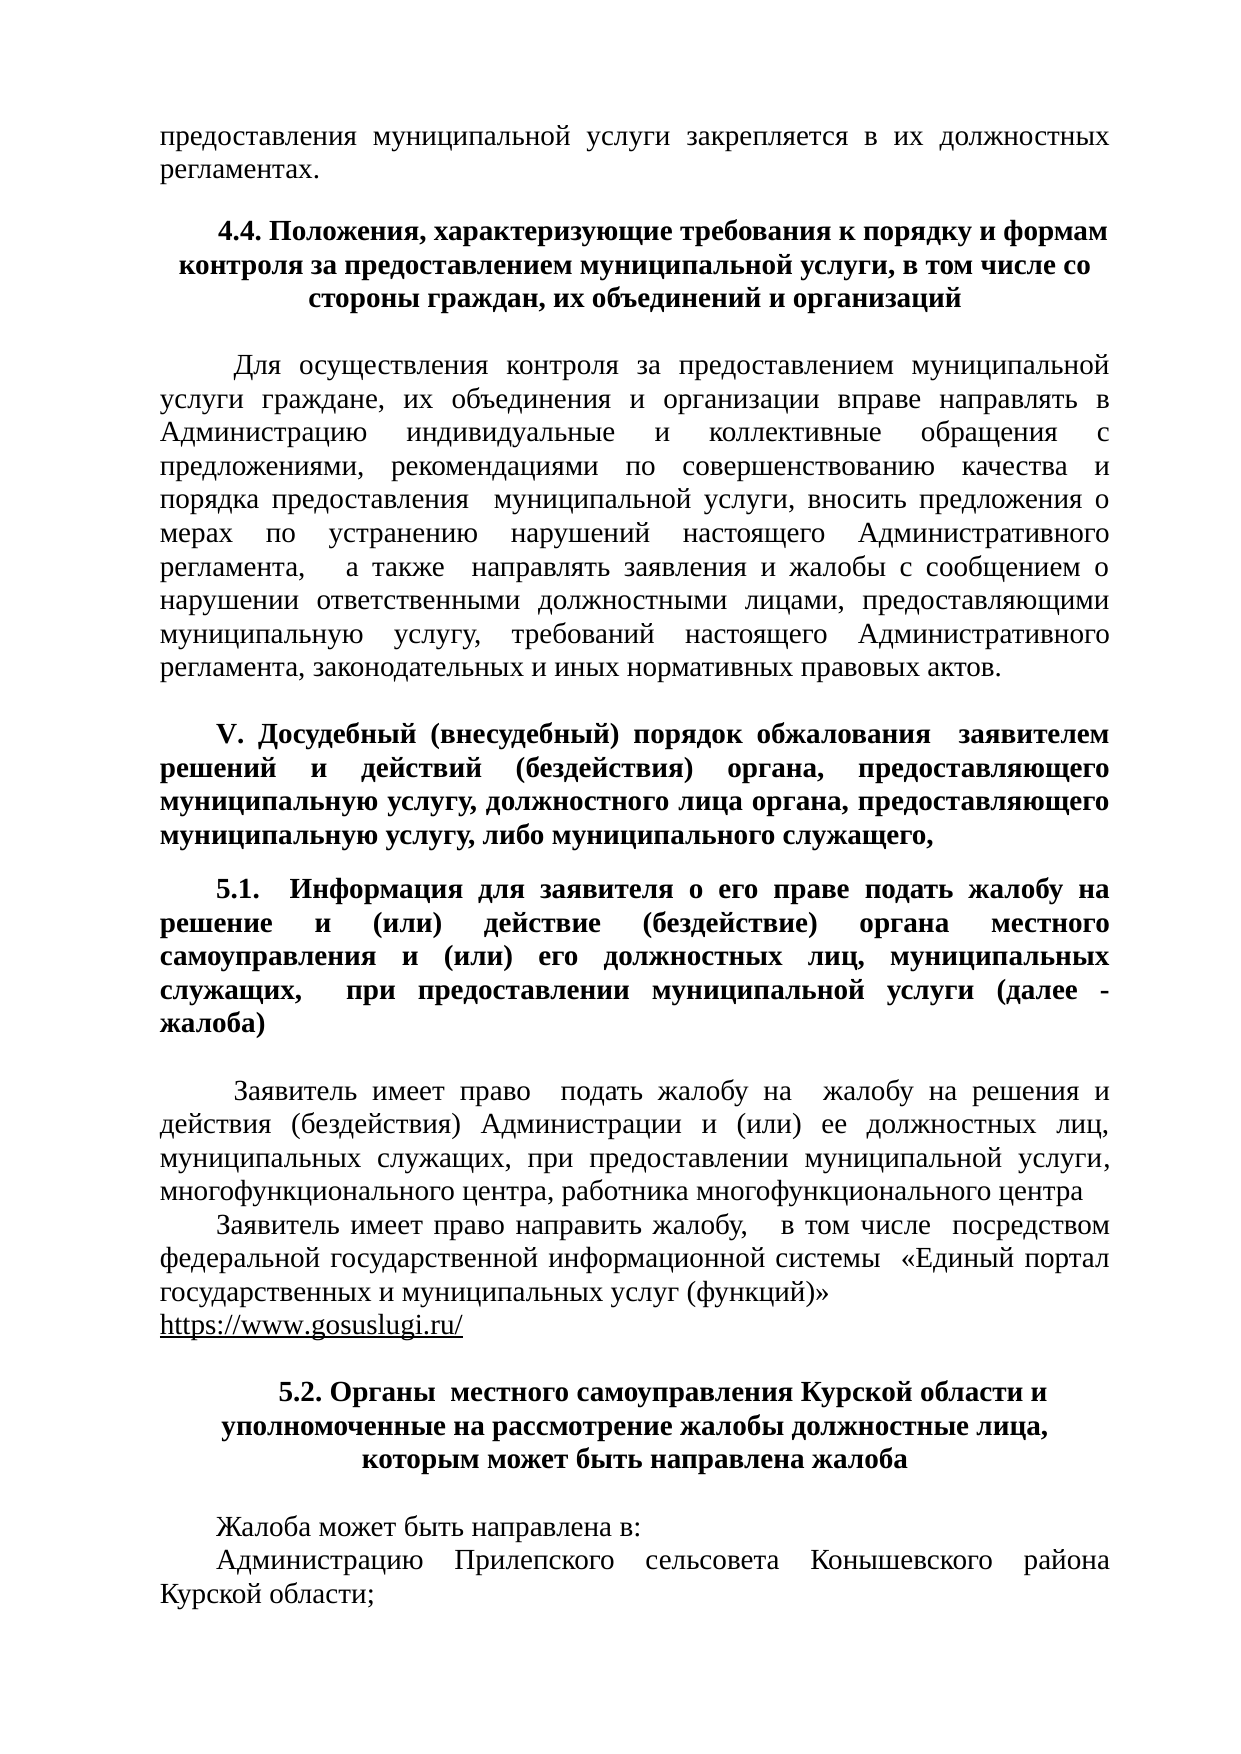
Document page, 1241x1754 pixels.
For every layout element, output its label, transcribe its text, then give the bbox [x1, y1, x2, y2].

text Администрацию Прилепского сельсовета Конышевского района Курской области; [159, 1542, 1110, 1609]
text 5.1. Информация для заявителя о его праве подать жалобу на решение и (или) действие (бездействие) органа местного самоуправления и (или) его должностных лиц, муниципальных служащих, при предоставлении муниципальной услуги (далее - жалоба) [159, 871, 1110, 1039]
text Заявитель имеет право направить жалобу, в том числе посредством федеральной государственной информационной системы «Единый портал государственных и муниципальных услуг (функций)» [159, 1207, 1110, 1307]
text 4.4. Положения, характеризующие требования к порядку и формам контроля за предоставлением муниципальной услуги, в том числе со стороны граждан, их объединений и организаций [159, 213, 1110, 314]
text Заявитель имеет право подать жалобу на жалобу на решения и действия (бездействия) Администрации и (или) ее должностных лиц, муниципальных служащих, при предоставлении муниципальной услуги, многофункционального центра, работника многофункционального центра [159, 1073, 1110, 1207]
text https://www.gosuslugi.ru/ [159, 1307, 1110, 1341]
text Для осуществления контроля за предоставлением муниципальной услуги граждане, их объединения и организации вправе направлять в Администрацию индивидуальные и коллективные обращения с предложениями, рекомендациями по совершенствованию качества и порядка предоставления муниципальной услуги, вносить предложения о мерах по устранению нарушений настоящего Административного регламента, а также направлять заявления и жалобы с сообщением о нарушении ответственными должностными лицами, предоставляющими муниципальную услугу, требований настоящего Административного регламента, законодательных и иных нормативных правовых актов. [159, 347, 1110, 683]
text 5.2. Органы местного самоуправления Курской области и уполномоченные на рассмотрение жалобы должностные лица, которым может быть направлена жалоба [159, 1374, 1110, 1475]
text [159, 118, 1110, 185]
text V. Досудебный (внесудебный) порядок обжалования заявителем решений и действий (бездействия) органа, предоставляющего муниципальную услугу, должностного лица органа, предоставляющего муниципальную услугу, либо муниципального служащего, [159, 716, 1110, 851]
text Жалоба может быть направлена в: [159, 1509, 1110, 1542]
